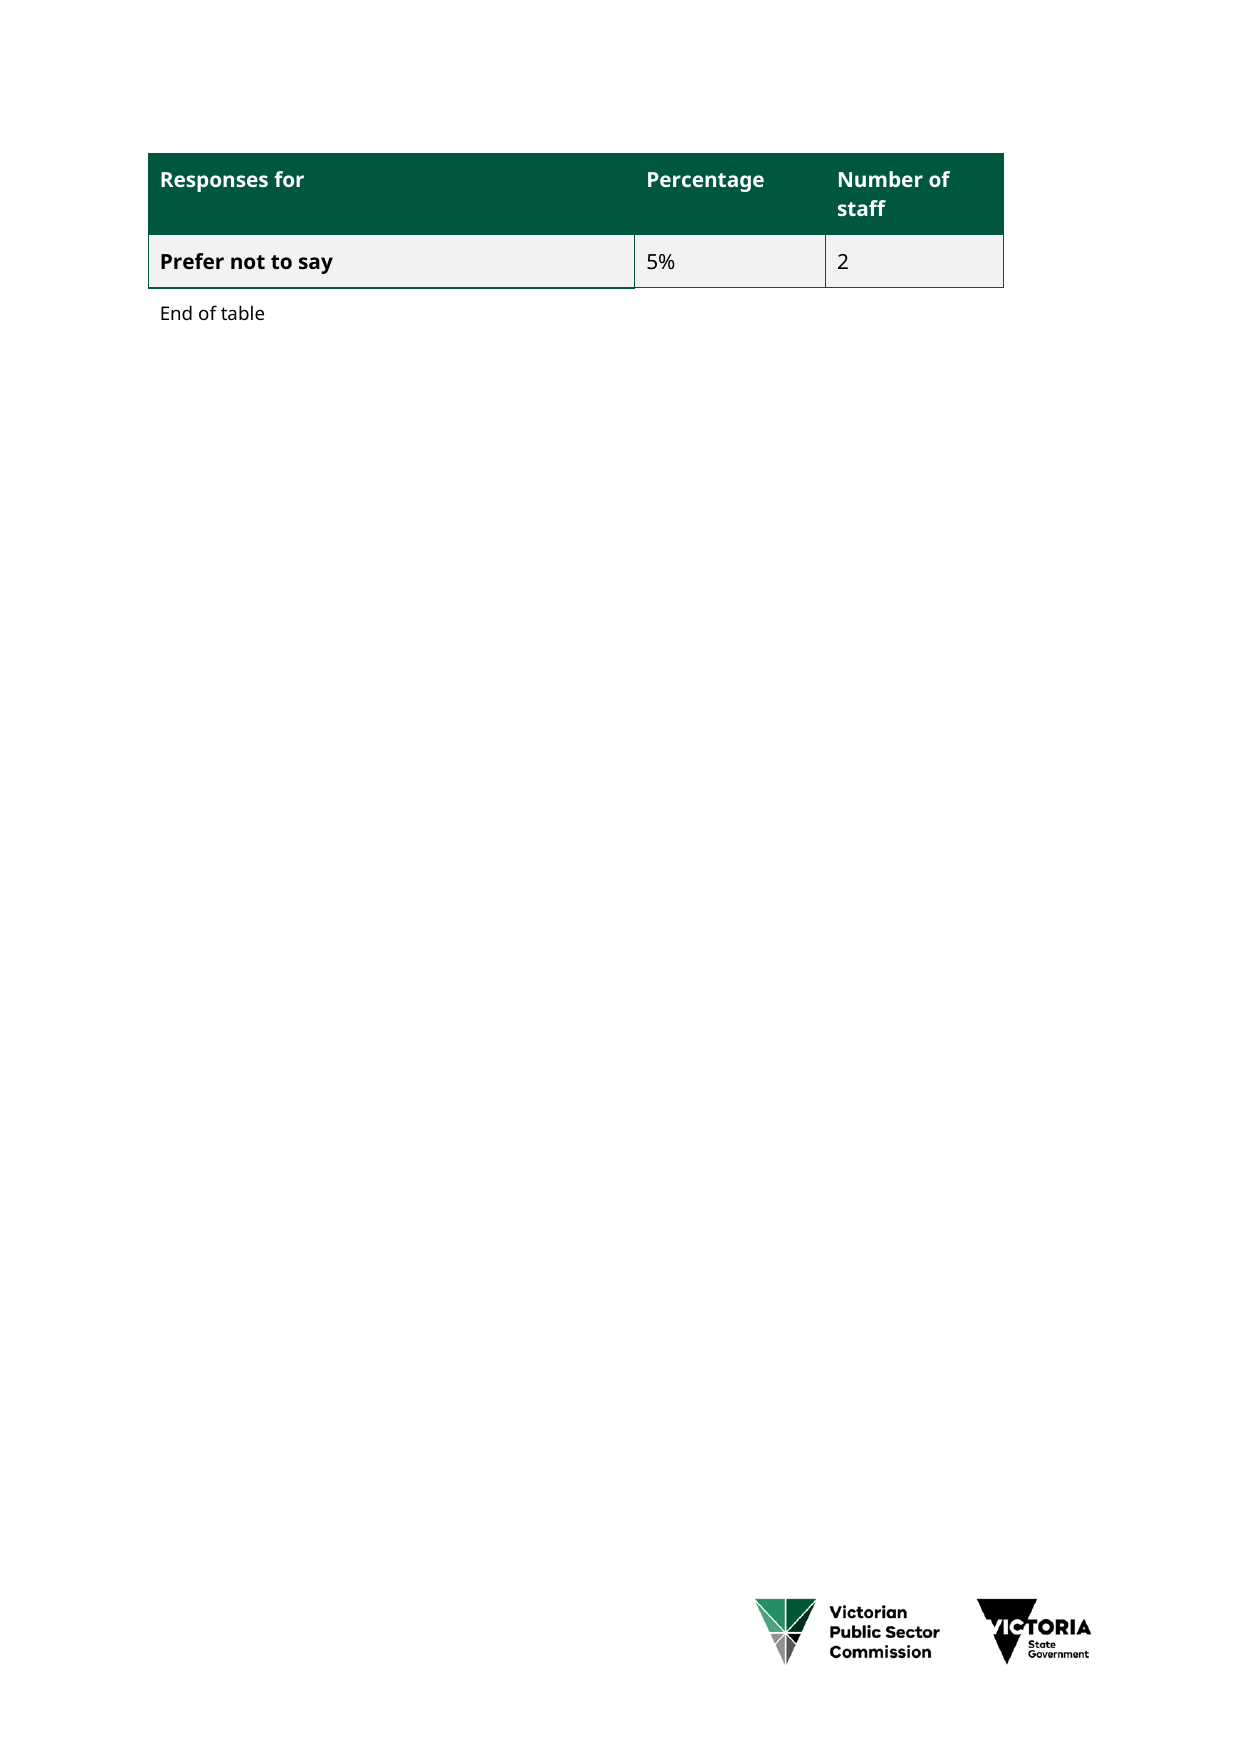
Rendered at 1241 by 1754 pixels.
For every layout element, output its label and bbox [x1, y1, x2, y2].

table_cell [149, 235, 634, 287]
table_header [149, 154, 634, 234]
picture [754, 1598, 1093, 1666]
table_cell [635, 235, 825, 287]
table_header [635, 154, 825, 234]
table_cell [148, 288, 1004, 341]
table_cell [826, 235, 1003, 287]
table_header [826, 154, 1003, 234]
